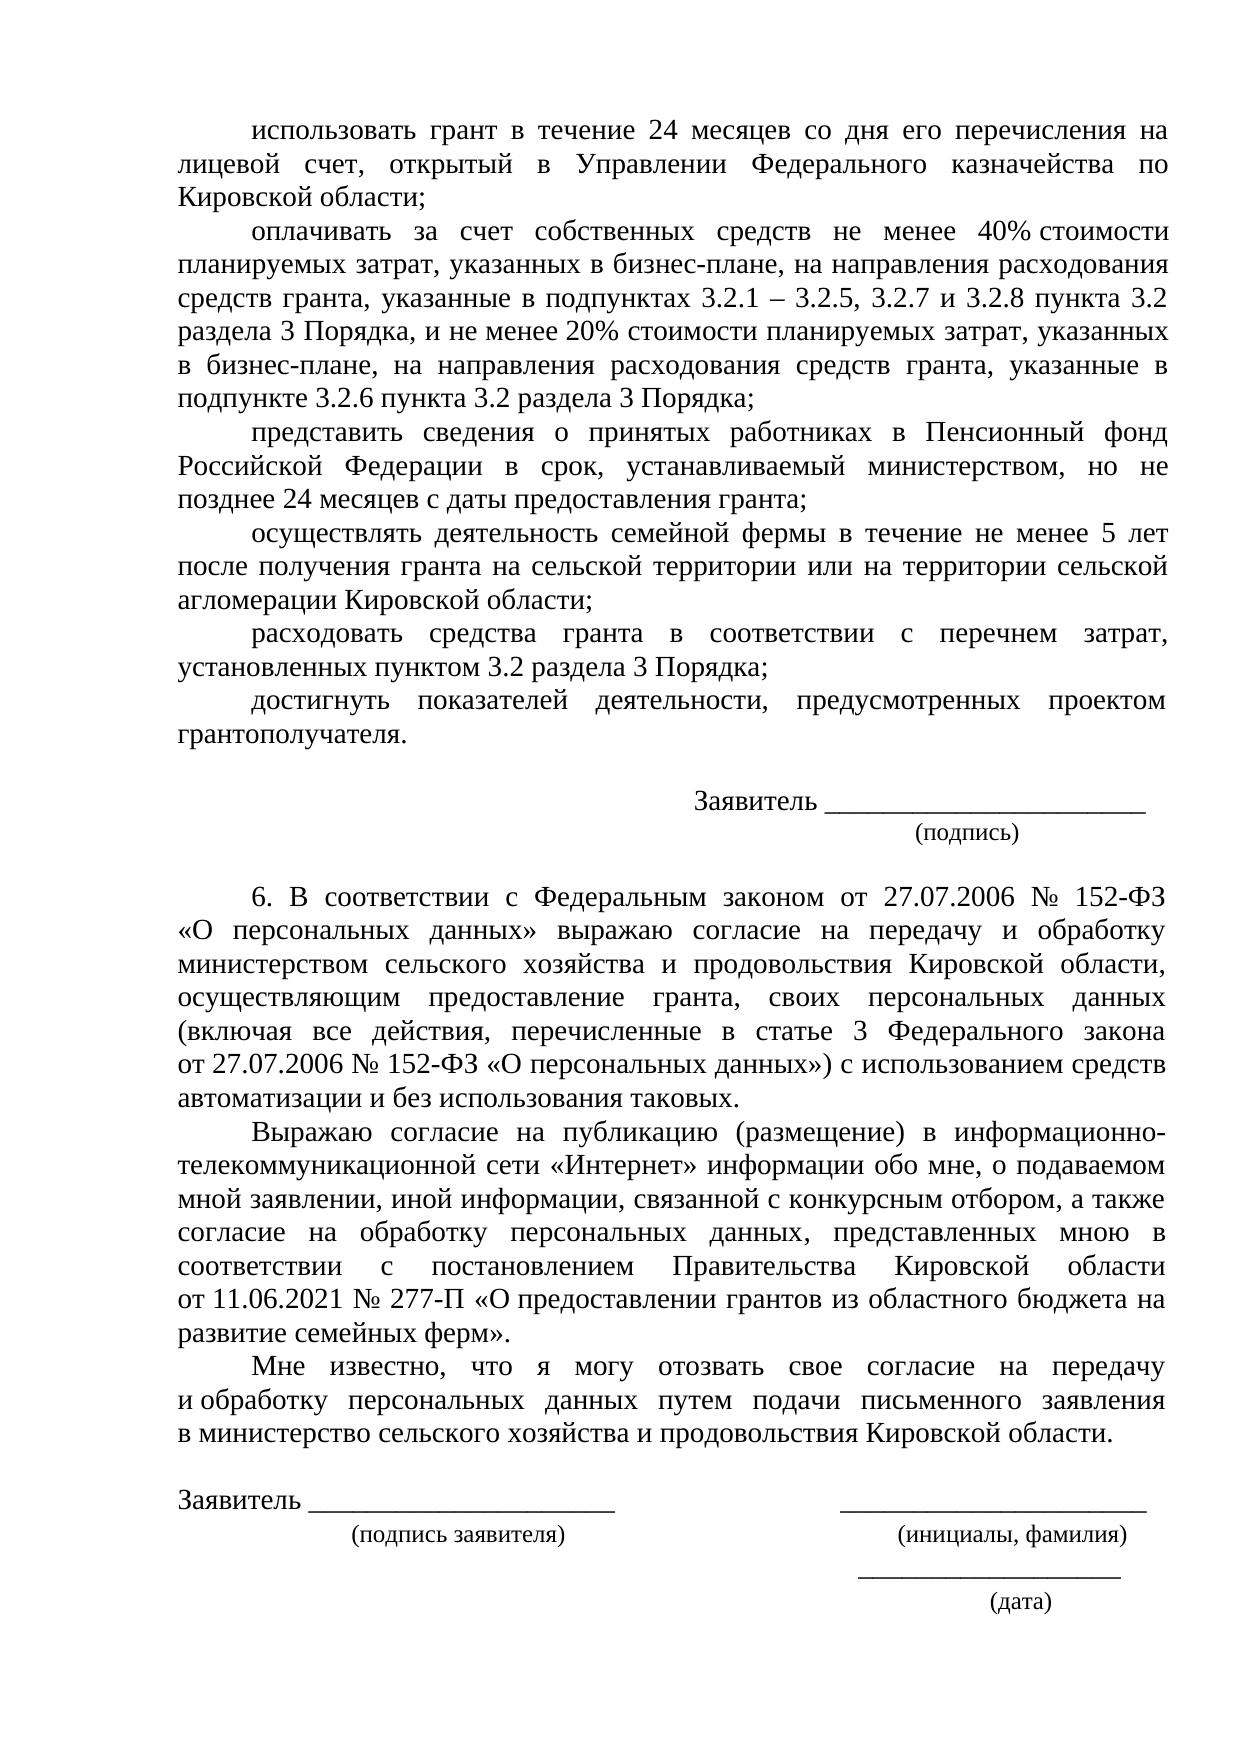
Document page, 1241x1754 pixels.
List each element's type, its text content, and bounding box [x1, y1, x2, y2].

text оплачивать за счет собственных средств не менее 40% стоимости планируемых затрат, указанных в бизнес-плане, на направления расходования средств гранта, указанные в подпунктах 3.2.1 – 3.2.5, 3.2.7 и 3.2.8 пункта 3.2 раздела 3 Порядка, и не менее 20% стоимости планируемых затрат, указанных в бизнес-плане, на направления расходования средств гранта, указанные в подпункте 3.2.6 пункта 3.2 раздела 3 Порядка; [177, 213, 1169, 414]
text __________________ [177, 1549, 1166, 1582]
text (подпись) [177, 817, 1166, 845]
text Выражаю согласие на публикацию (размещение) в информационно-телекоммуникационной сети «Интернет» информации обо мне, о подаваемом мной заявлении, иной информации, связанной с конкурсным отбором, а также согласие на обработку персональных данных, представленных мною в соответствии с постановлением Правительства Кировской области от 11.06.2021 № 277-П «О предоставлении грантов из областного бюджета на развитие семейных ферм». [177, 1114, 1166, 1348]
text (дата) [916, 1582, 1166, 1616]
text использовать грант в течение 24 месяцев со дня его перечисления на лицевой счет, открытый в Управлении Федерального казначейства по Кировской области; [177, 112, 1169, 213]
text осуществлять деятельность семейной фермы в течение не менее 5 лет после получения гранта на сельской территории или на территории сельской агломерации Кировской области; [177, 515, 1169, 615]
text Мне известно, что я могу отозвать свое согласие на передачу и обработку персональных данных путем подачи письменного заявления в министерство сельского хозяйства и продовольствия Кировской области. [177, 1348, 1166, 1449]
text расходовать средства гранта в соответствии с перечнем затрат, установленных пунктом 3.2 раздела 3 Порядка; [177, 615, 1169, 682]
text Заявитель ______________________ [620, 783, 1166, 817]
text Заявитель _____________________ _____________________ [177, 1482, 1166, 1516]
text достигнуть показателей деятельности, предусмотренных проектом грантополучателя. [177, 682, 1166, 749]
text представить сведения о принятых работниках в Пенсионный фонд Российской Федерации в срок, устанавливаемый министерством, но не позднее 24 месяцев с даты предоставления гранта; [177, 414, 1169, 515]
text 6. В соответствии с Федеральным законом от 27.07.2006 № 152-ФЗ «О персональных данных» выражаю согласие на передачу и обработку министерством сельского хозяйства и продовольствия Кировской области, осуществляющим предоставление гранта, своих персональных данных (включая все действия, перечисленные в статье 3 Федерального закона от 27.07.2006 № 152-ФЗ «О персональных данных») с использованием средств автоматизации и без использования таковых. [177, 879, 1166, 1114]
text (подпись заявителя) (инициалы, фамилия) [177, 1516, 1166, 1549]
